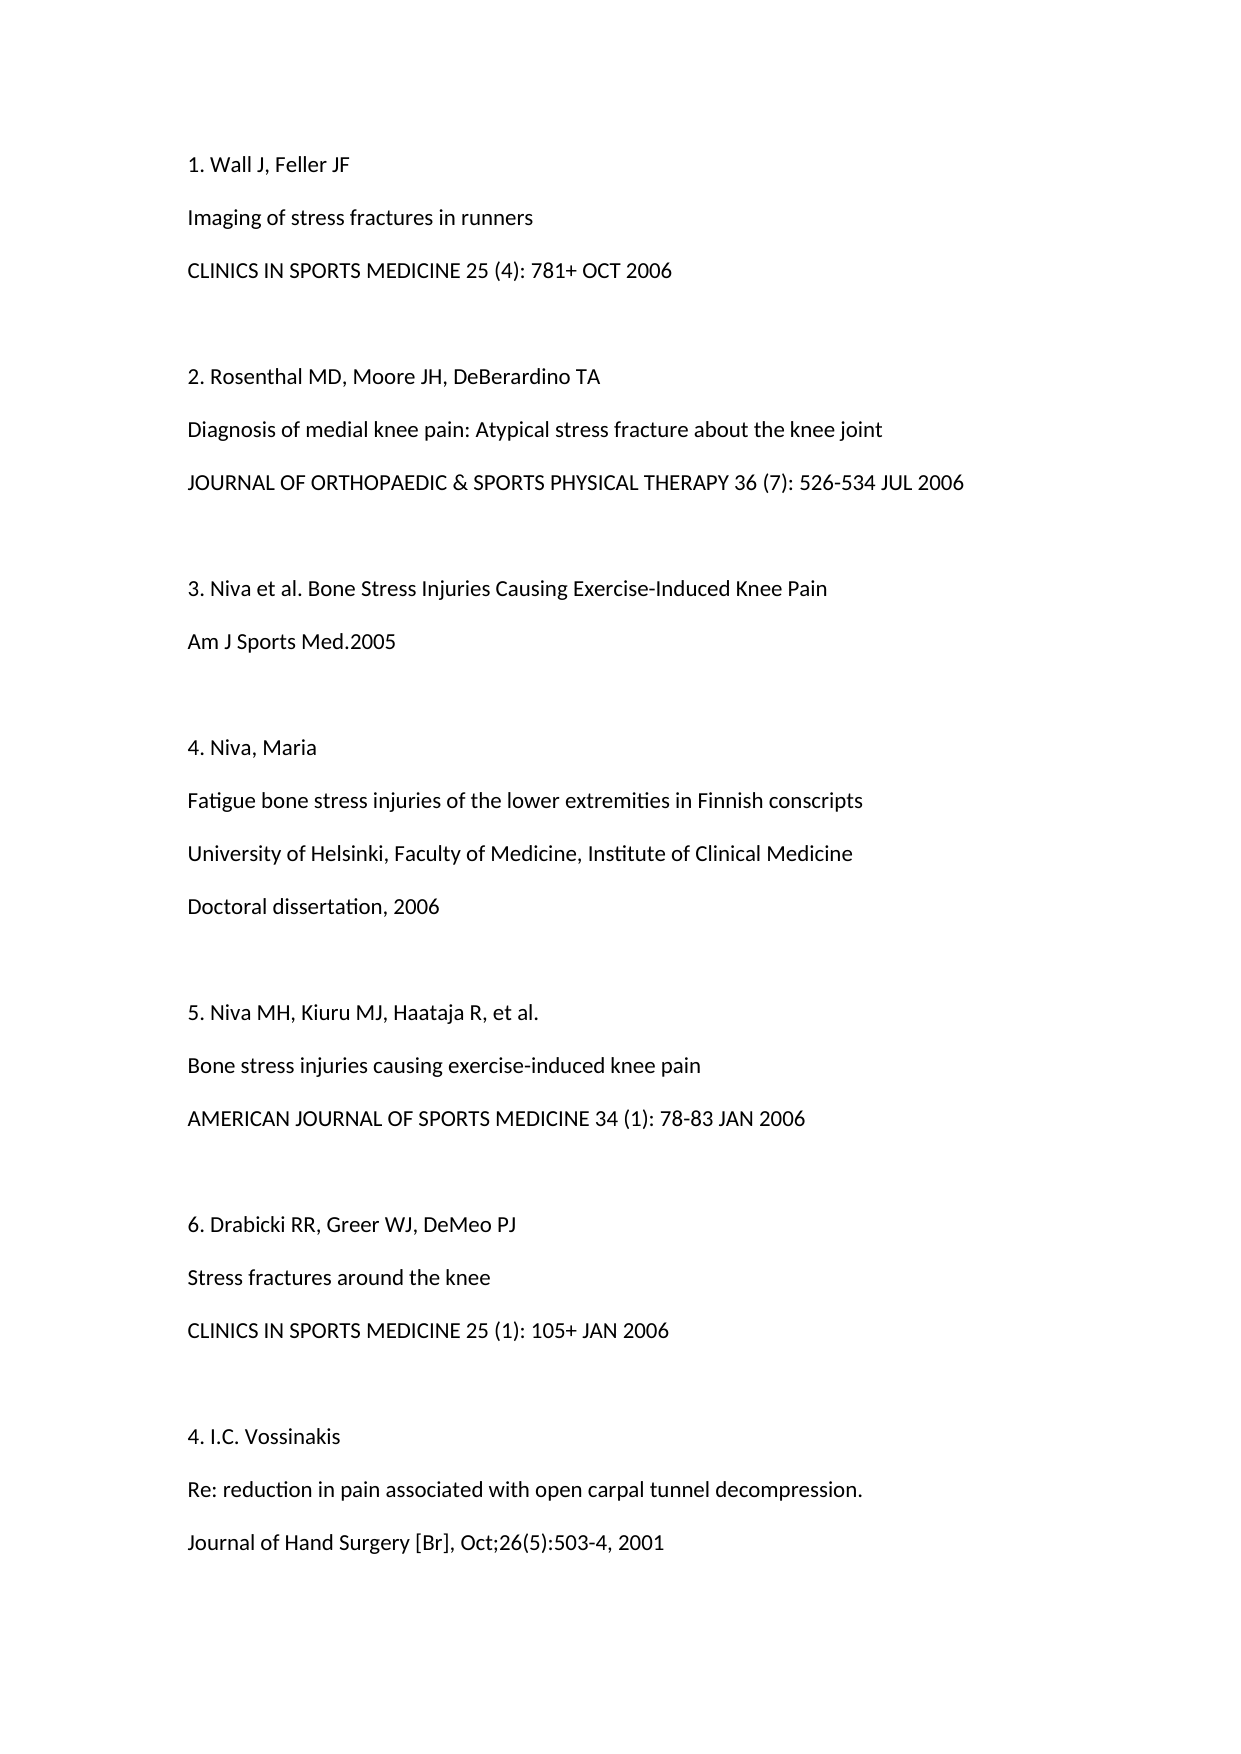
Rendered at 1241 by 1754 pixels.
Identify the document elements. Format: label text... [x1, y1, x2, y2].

text Am J Sports Med.2005 [187, 627, 1053, 655]
text CLINICS IN SPORTS MEDICINE 25 (4): 781+ OCT 2006 [187, 256, 1053, 284]
text Imaging of stress fractures in runners [187, 203, 1053, 231]
text AMERICAN JOURNAL OF SPORTS MEDICINE 34 (1): 78-83 JAN 2006 [187, 1104, 1053, 1132]
text Fatigue bone stress injuries of the lower extremities in Finnish conscripts [187, 786, 1053, 814]
text 5. Niva MH, Kiuru MJ, Haataja R, et al. [187, 998, 1053, 1026]
text University of Helsinki, Faculty of Medicine, Institute of Clinical Medicine [187, 839, 1053, 867]
text CLINICS IN SPORTS MEDICINE 25 (1): 105+ JAN 2006 [187, 1316, 1053, 1344]
text Bone stress injuries causing exercise-induced knee pain [187, 1051, 1053, 1079]
text 2. Rosenthal MD, Moore JH, DeBerardino TA [187, 362, 1053, 390]
text Doctoral dissertation, 2006 [187, 892, 1053, 920]
text Stress fractures around the knee [187, 1263, 1053, 1291]
text Journal of Hand Surgery [Br], Oct;26(5):503-4, 2001 [187, 1528, 1053, 1557]
text 6. Drabicki RR, Greer WJ, DeMeo PJ [187, 1210, 1053, 1238]
text Diagnosis of medial knee pain: Atypical stress fracture about the knee joint [187, 415, 1053, 443]
text 1. Wall J, Feller JF [187, 150, 1053, 178]
text 4. Niva, Maria [187, 733, 1053, 761]
text 4. I.C. Vossinakis [187, 1422, 1053, 1451]
text 3. Niva et al. Bone Stress Injuries Causing Exercise-Induced Knee Pain [187, 574, 1053, 602]
text Re: reduction in pain associated with open carpal tunnel decompression. [187, 1476, 1053, 1503]
text JOURNAL OF ORTHOPAEDIC & SPORTS PHYSICAL THERAPY 36 (7): 526-534 JUL 2006 [187, 468, 1053, 496]
